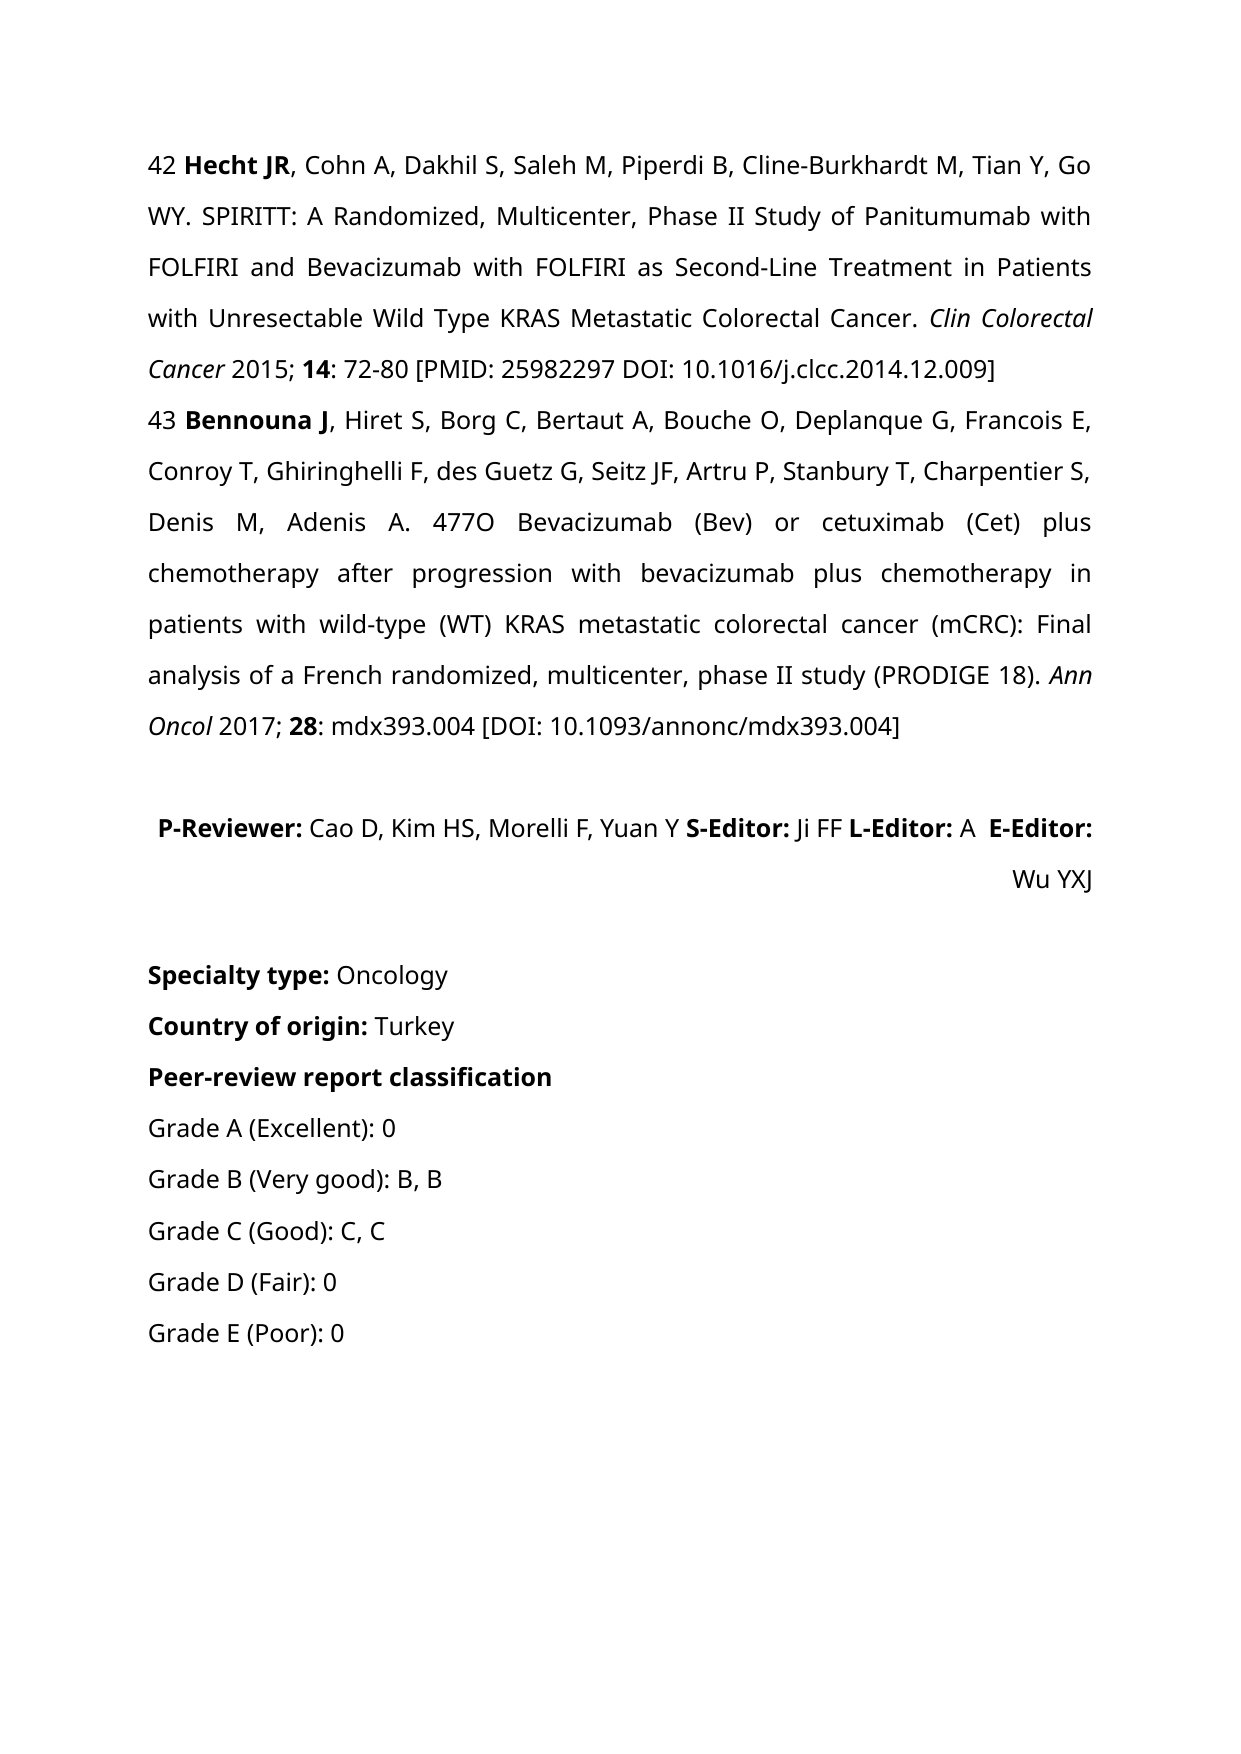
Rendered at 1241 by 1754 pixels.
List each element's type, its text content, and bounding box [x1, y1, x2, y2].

text Grade D (Fair): 0 [148, 1264, 1093, 1298]
text Specialty type: Oncology [148, 958, 1093, 992]
text 43 Bennouna J, Hiret S, Borg C, Bertaut A, Bouche O, Deplanque G, Francois E, Conroy T, Ghiringhelli F, des Guetz G, Seitz JF, Artru P, Stanbury T, Charpentier S, Denis M, Adenis A. 477O Bevacizumab (Bev) or cetuximab (Cet) plus chemotherapy after progression with bevacizumab plus chemotherapy in patients with wild-type (WT) KRAS metastatic colorectal cancer (mCRC): Final analysis of a French randomized, multicenter, phase II study (PRODIGE 18). Ann Oncol 2017; 28: mdx393.004 [DOI: 10.1093/annonc/mdx393.004] [148, 403, 1093, 743]
text 42 Hecht JR, Cohn A, Dakhil S, Saleh M, Piperdi B, Cline-Burkhardt M, Tian Y, Go WY. SPIRITT: A Randomized, Multicenter, Phase II Study of Panitumumab with FOLFIRI and Bevacizumab with FOLFIRI as Second-Line Treatment in Patients with Unresectable Wild Type KRAS Metastatic Colorectal Cancer. Clin Colorectal Cancer 2015; 14: 72-80 [PMID: 25982297 DOI: 10.1016/j.clcc.2014.12.009] [148, 148, 1093, 386]
text Peer-review report classification [148, 1060, 1093, 1094]
text Grade B (Very good): B, B [148, 1162, 1093, 1196]
text Country of origin: Turkey [148, 1009, 1093, 1043]
text P-Reviewer: Cao D, Kim HS, Morelli F, Yuan Y S-Editor: Ji FF L-Editor: A E-Editor: Wu YXJ [148, 811, 1093, 896]
text Grade C (Good): C, C [148, 1213, 1093, 1247]
text Grade E (Poor): 0 [148, 1315, 1093, 1349]
text Grade A (Excellent): 0 [148, 1111, 1093, 1145]
